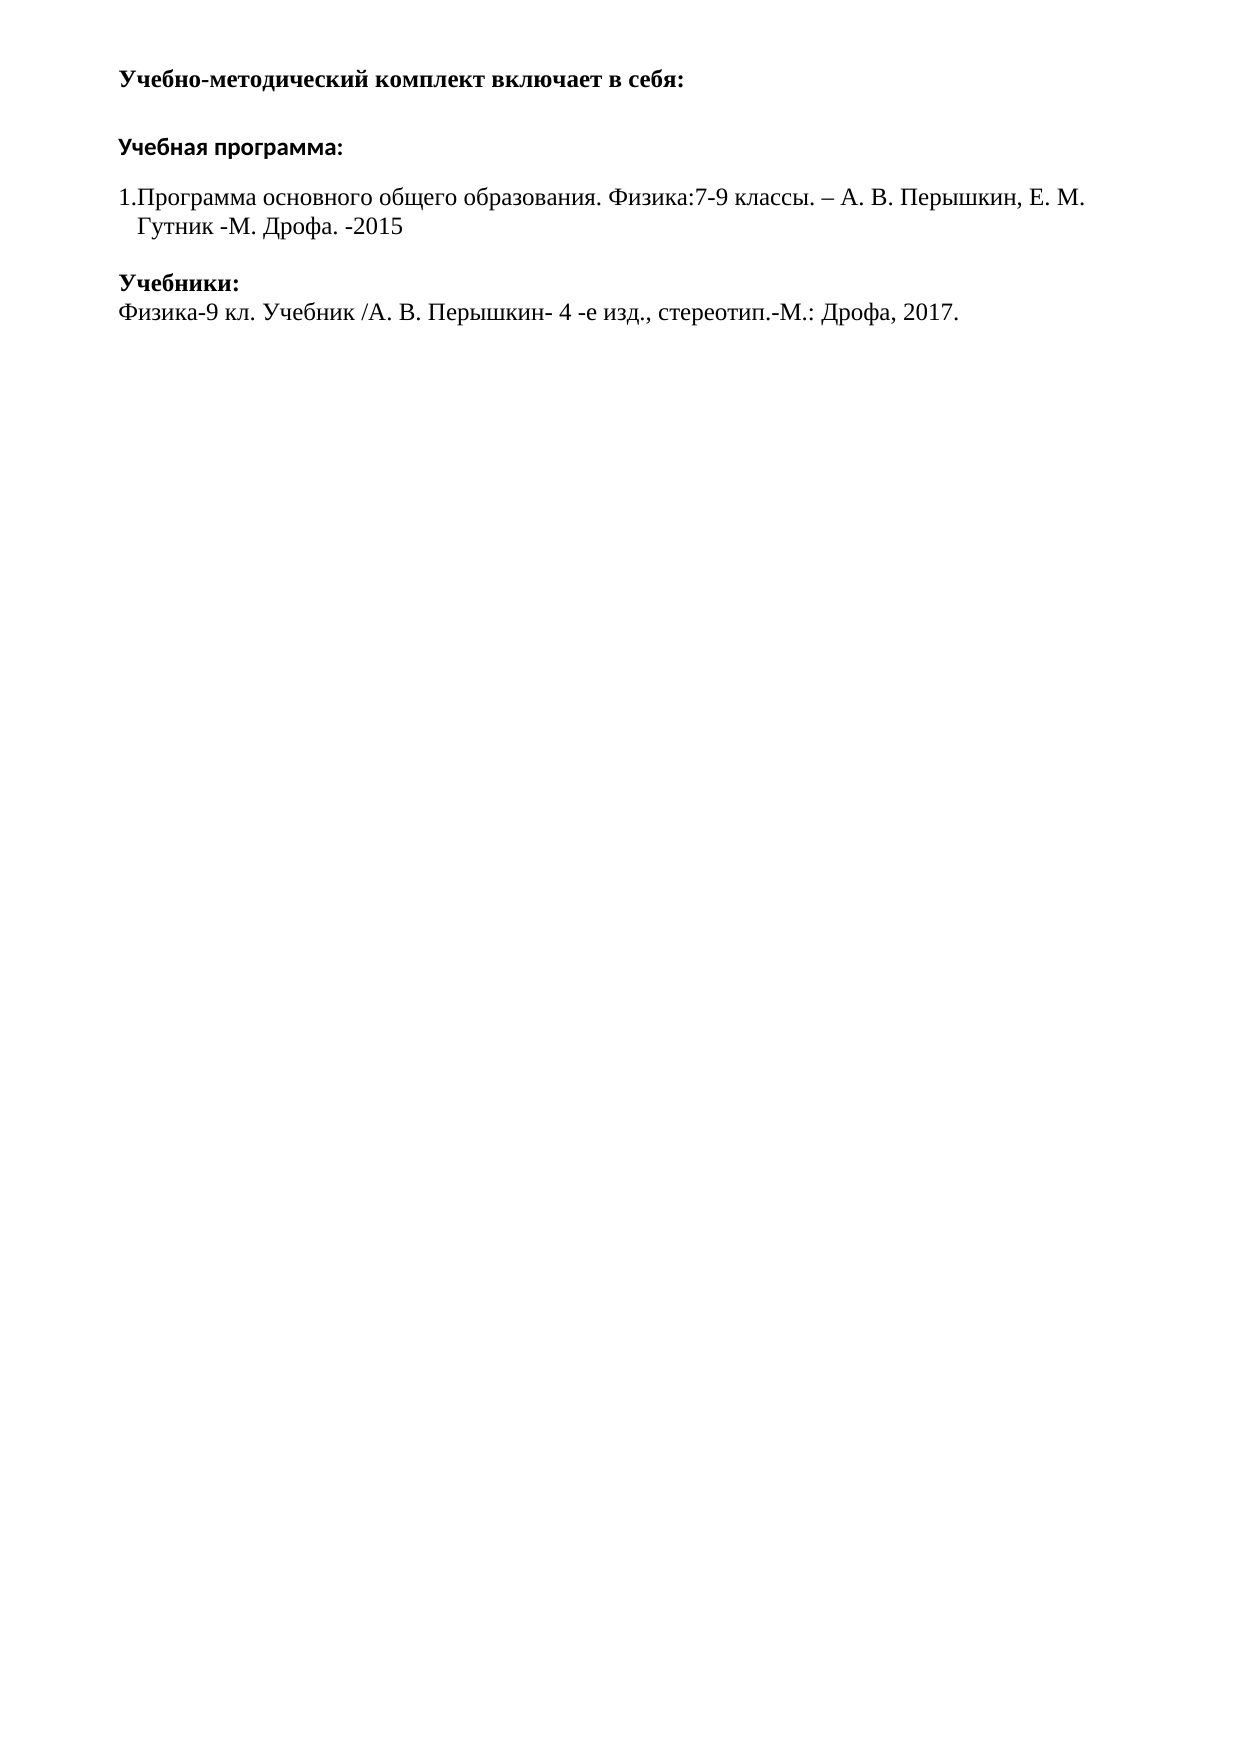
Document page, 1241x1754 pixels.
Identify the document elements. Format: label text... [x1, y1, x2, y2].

text Физика-9 кл. Учебник /А. В. Перышкин- 4 -е изд., стереотип.-М.: Дрофа, 2017. [118, 297, 1167, 326]
subtitle Учебники: [118, 269, 1167, 297]
text 1.Программа основного общего образования. Физика:7-9 классы. – А. В. Перышкин, Е. М. Гутник -М. Дрофа. -2015 [118, 182, 1143, 240]
subtitle Учебно-методический комплект включает в себя: [118, 64, 1167, 93]
text Учебная программа: [118, 133, 1167, 162]
